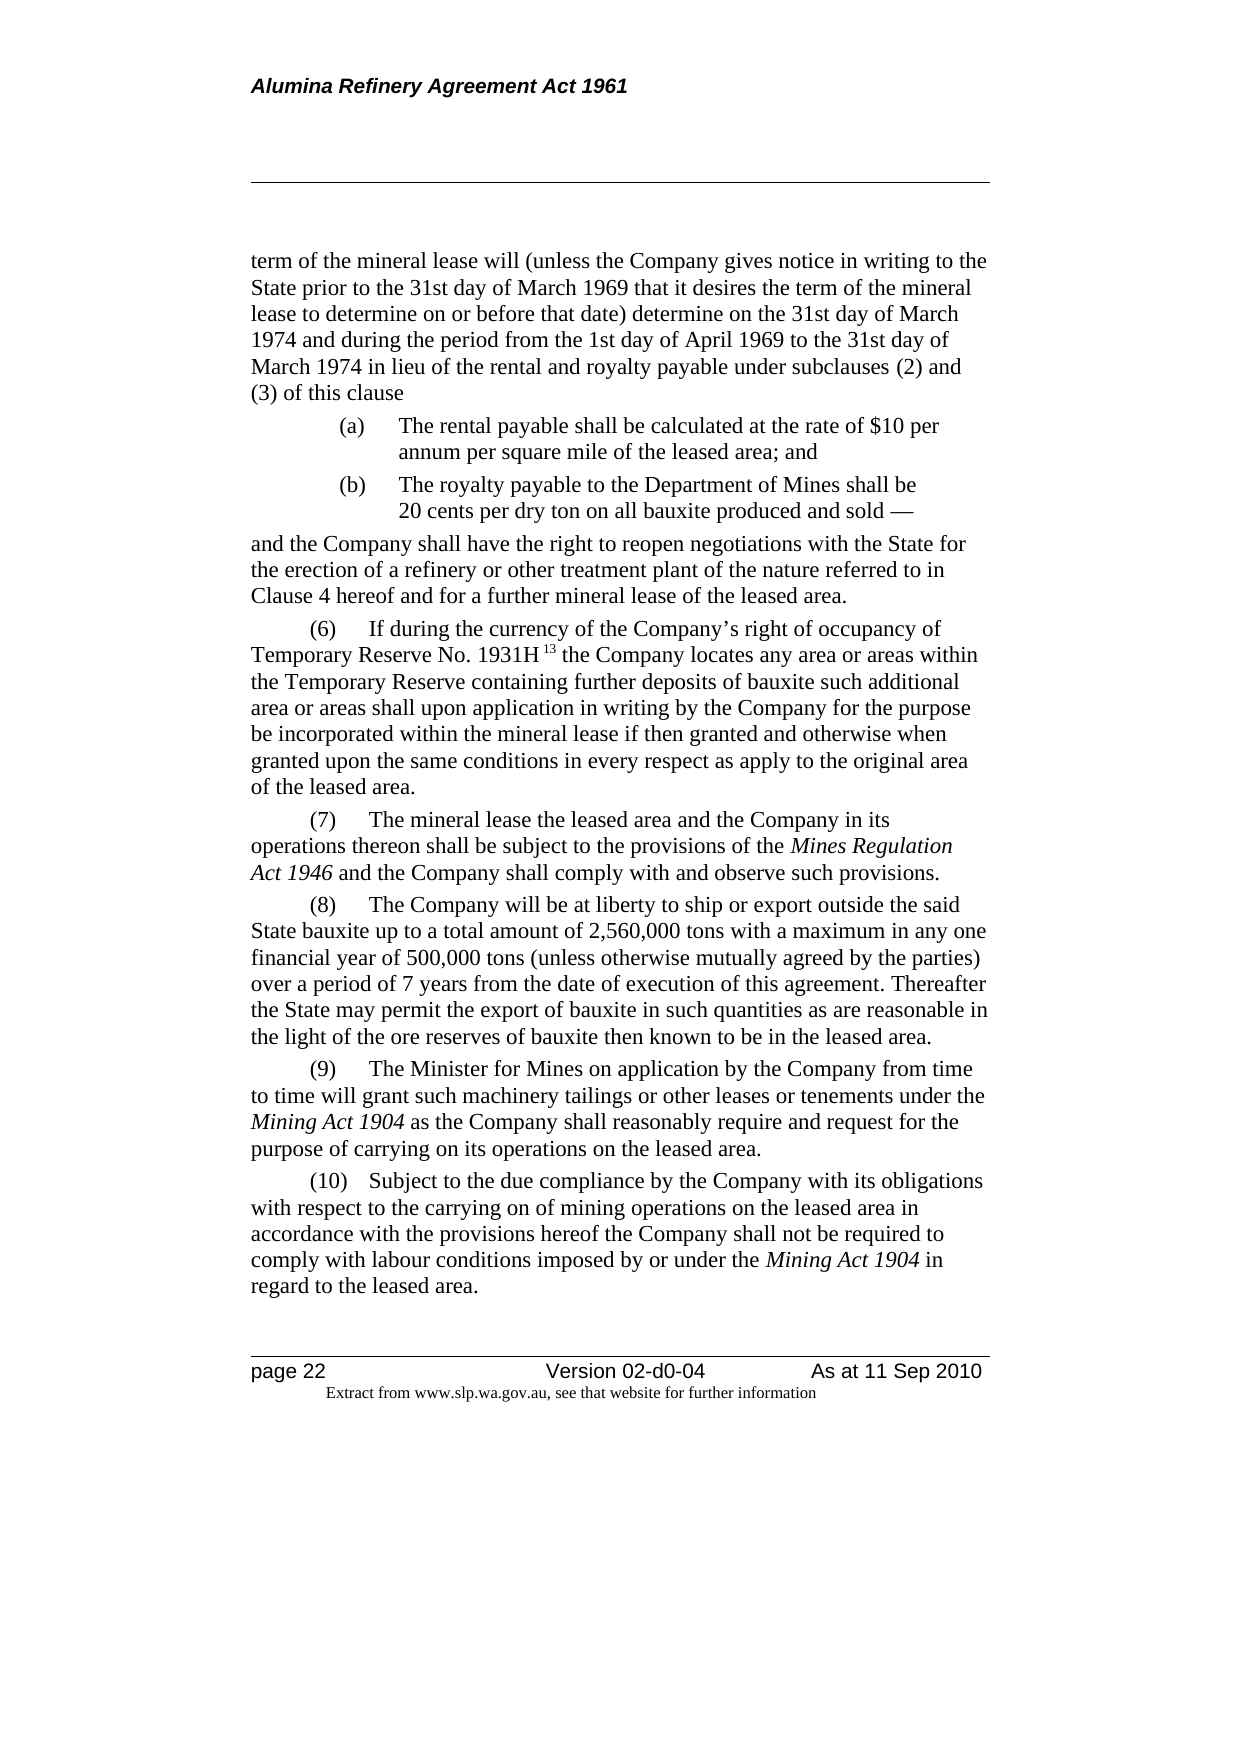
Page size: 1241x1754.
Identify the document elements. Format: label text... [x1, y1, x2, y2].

text (9) The Minister for Mines on application by the Company from time to time will grant such machinery tailings or other leases or tenements under the Mining Act 1904 as the Company shall reasonably require and request for the purpose of carrying on its operations on the leased area. [251, 1056, 990, 1161]
text and the Company shall have the right to reopen negotiations with the State for the erection of a refinery or other treatment plant of the nature referred to in Clause 4 hereof and for a further mineral lease of the leased area. [251, 530, 990, 609]
text (a) The rental payable shall be calculated at the rate of $10 per annum per square mile of the leased area; and [251, 412, 990, 464]
text (b) The royalty payable to the Department of Mines shall be 20 cents per dry ton on all bauxite produced and sold — [251, 471, 990, 523]
text (8) The Company will be at liberty to ship or export outside the said State bauxite up to a total amount of 2,560,000 tons with a maximum in any one financial year of 500,000 tons (unless otherwise mutually agreed by the parties) over a period of 7 years from the date of execution of this agreement. Thereafter the State may permit the export of bauxite in such quantities as are reasonable in the light of the ore reserves of bauxite then known to be in the leased area. [251, 891, 990, 1049]
text (6) If during the currency of the Company’s right of occupancy of Temporary Reserve No. 1931H 13 the Company locates any area or areas within the Temporary Reserve containing further deposits of bauxite such additional area or areas shall upon application in writing by the Company for the purpose be incorporated within the mineral lease if then granted and otherwise when granted upon the same conditions in every respect as apply to the original area of the leased area. [251, 615, 990, 799]
text (7) The mineral lease the leased area and the Company in its operations thereon shall be subject to the provisions of the Mines Regulation Act 1946 and the Company shall comply with and observe such provisions. [251, 806, 990, 885]
text (10) Subject to the due compliance by the Company with its obligations with respect to the carrying on of mining operations on the leased area in accordance with the provisions hereof the Company shall not be required to comply with labour conditions imposed by or under the Mining Act 1904 in regard to the leased area. [251, 1167, 990, 1299]
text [251, 247, 990, 406]
